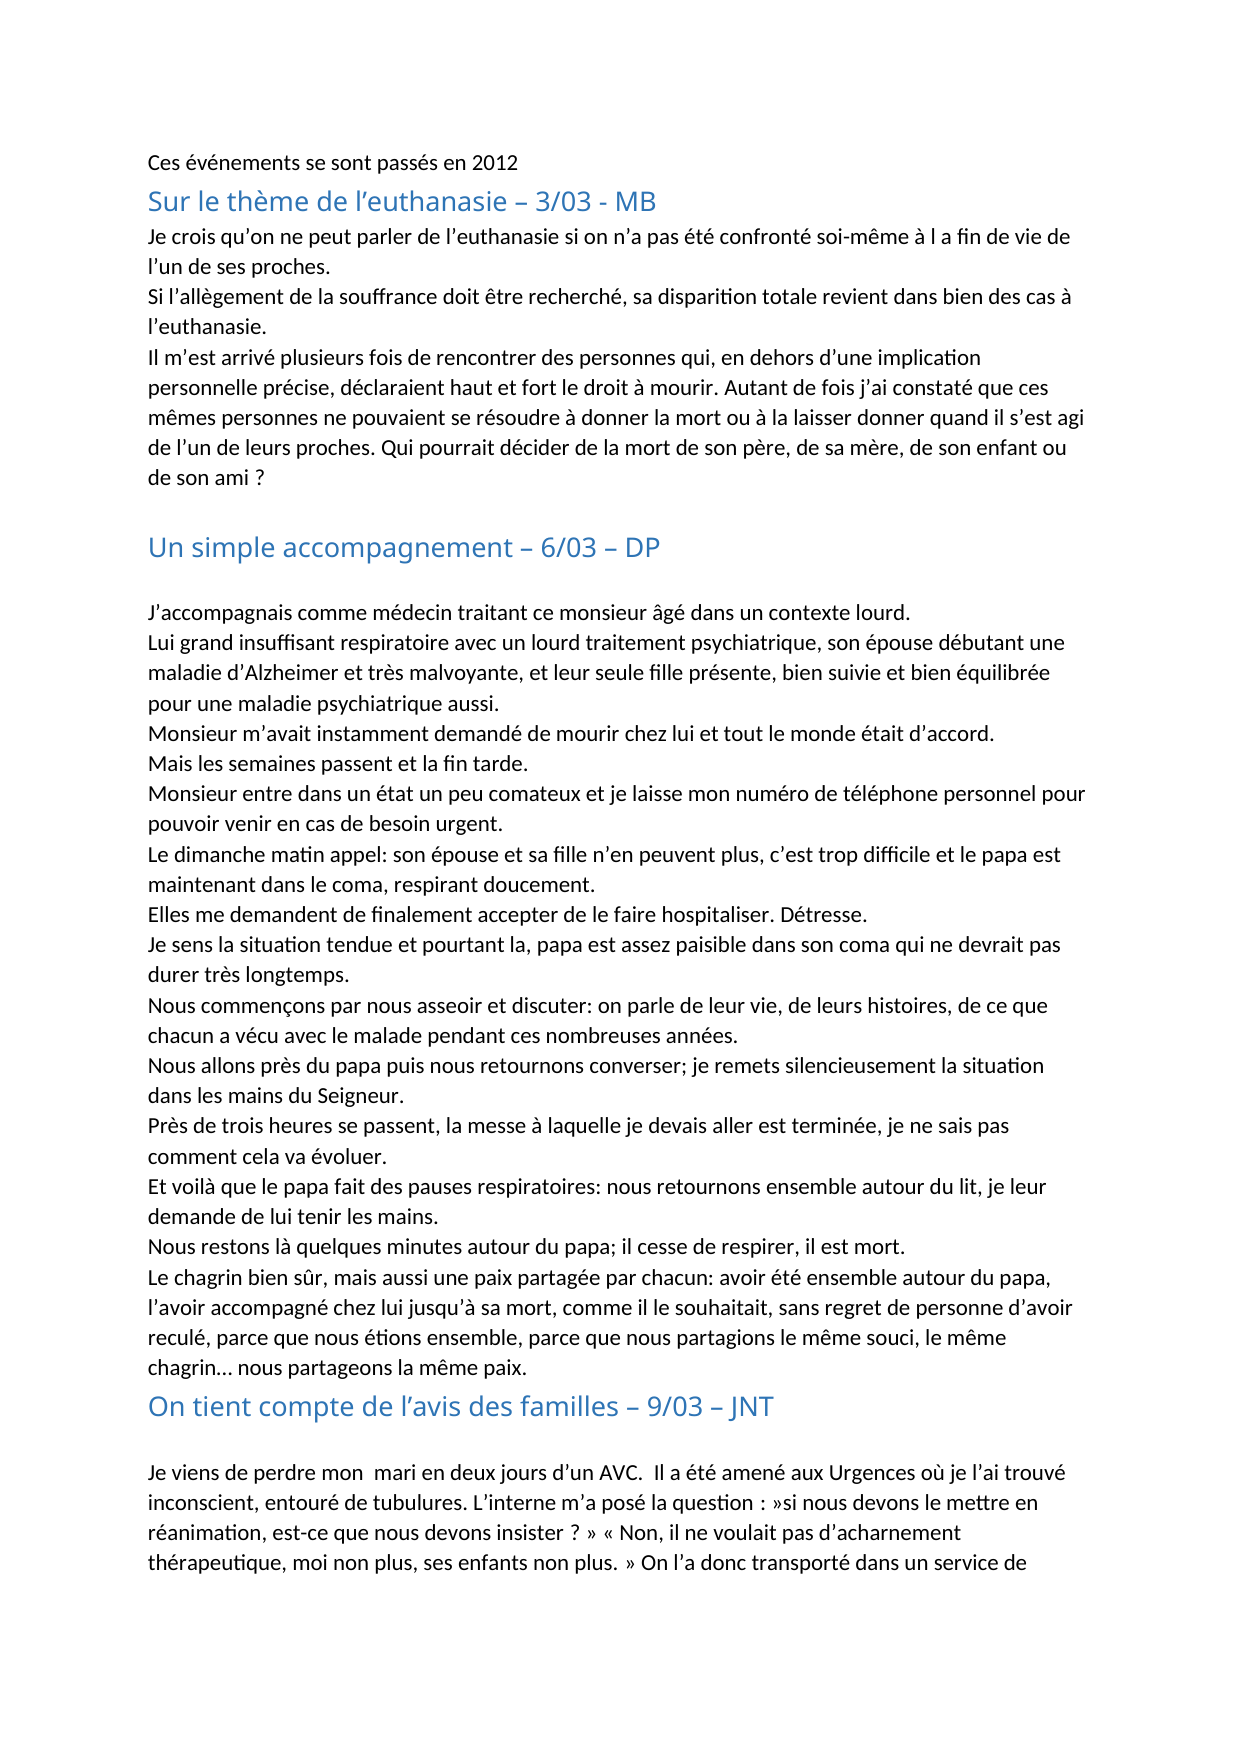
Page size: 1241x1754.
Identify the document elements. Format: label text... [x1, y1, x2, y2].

text On tient compte de l’avis des familles – 9/03 – JNT [148, 1388, 1093, 1424]
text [148, 1458, 1093, 1576]
text Près de trois heures se passent, la messe à laquelle je devais aller est terminée, je ne sais pas comment cela va évoluer. [148, 1112, 1093, 1170]
text Si l’allègement de la souffrance doit être recherché, sa disparition totale revient dans bien des cas à l’euthanasie. [148, 282, 1093, 340]
text Je crois qu’on ne peut parler de l’euthanasie si on n’a pas été confronté soi-même à l a fin de vie de l’un de ses proches. [148, 222, 1093, 280]
text Nous restons là quelques minutes autour du papa; il cesse de respirer, il est mort. [148, 1232, 1093, 1260]
text J’accompagnais comme médecin traitant ce monsieur âgé dans un contexte lourd. [148, 598, 1093, 626]
text Le dimanche matin appel: son épouse et sa fille n’en peuvent plus, c’est trop difficile et le papa est maintenant dans le coma, respirant doucement. [148, 840, 1093, 898]
text Ces événements se sont passés en 2012 [148, 148, 1093, 176]
text Sur le thème de l’euthanasie – 3/03 - MB [148, 182, 1093, 219]
text Je sens la situation tendue et pourtant la, papa est assez paisible dans son coma qui ne devrait pas durer très longtemps. [148, 930, 1093, 988]
text Monsieur m’avait instamment demandé de mourir chez lui et tout le monde était d’accord. [148, 719, 1093, 747]
text Le chagrin bien sûr, mais aussi une paix partagée par chacun: avoir été ensemble autour du papa, l’avoir accompagné chez lui jusqu’à sa mort, comme il le souhaitait, sans regret de personne d’avoir reculé, parce que nous étions ensemble, parce que nous partagions le même souci, le même chagrin… nous partageons la même paix. [148, 1263, 1093, 1381]
text Lui grand insuffisant respiratoire avec un lourd traitement psychiatrique, son épouse débutant une maladie d’Alzheimer et très malvoyante, et leur seule fille présente, bien suivie et bien équilibrée pour une maladie psychiatrique aussi. [148, 628, 1093, 717]
text Mais les semaines passent et la fin tarde. [148, 749, 1093, 777]
text Il m’est arrivé plusieurs fois de rencontrer des personnes qui, en dehors d’une implication personnelle précise, déclaraient haut et fort le droit à mourir. Autant de fois j’ai constaté que ces mêmes personnes ne pouvaient se résoudre à donner la mort ou à la laisser donner quand il s’est agi de l’un de leurs proches. Qui pourrait décider de la mort de son père, de sa mère, de son enfant ou de son ami ? [148, 343, 1093, 491]
text Et voilà que le papa fait des pauses respiratoires: nous retournons ensemble autour du lit, je leur demande de lui tenir les mains. [148, 1172, 1093, 1230]
text Nous allons près du papa puis nous retournons converser; je remets silencieusement la situation dans les mains du Seigneur. [148, 1051, 1093, 1109]
text Un simple accompagnement – 6/03 – DP [148, 528, 1093, 565]
text Monsieur entre dans un état un peu comateux et je laisse mon numéro de téléphone personnel pour pouvoir venir en cas de besoin urgent. [148, 779, 1093, 837]
text Nous commençons par nous asseoir et discuter: on parle de leur vie, de leurs histoires, de ce que chacun a vécu avec le malade pendant ces nombreuses années. [148, 991, 1093, 1049]
text Elles me demandent de finalement accepter de le faire hospitaliser. Détresse. [148, 900, 1093, 928]
